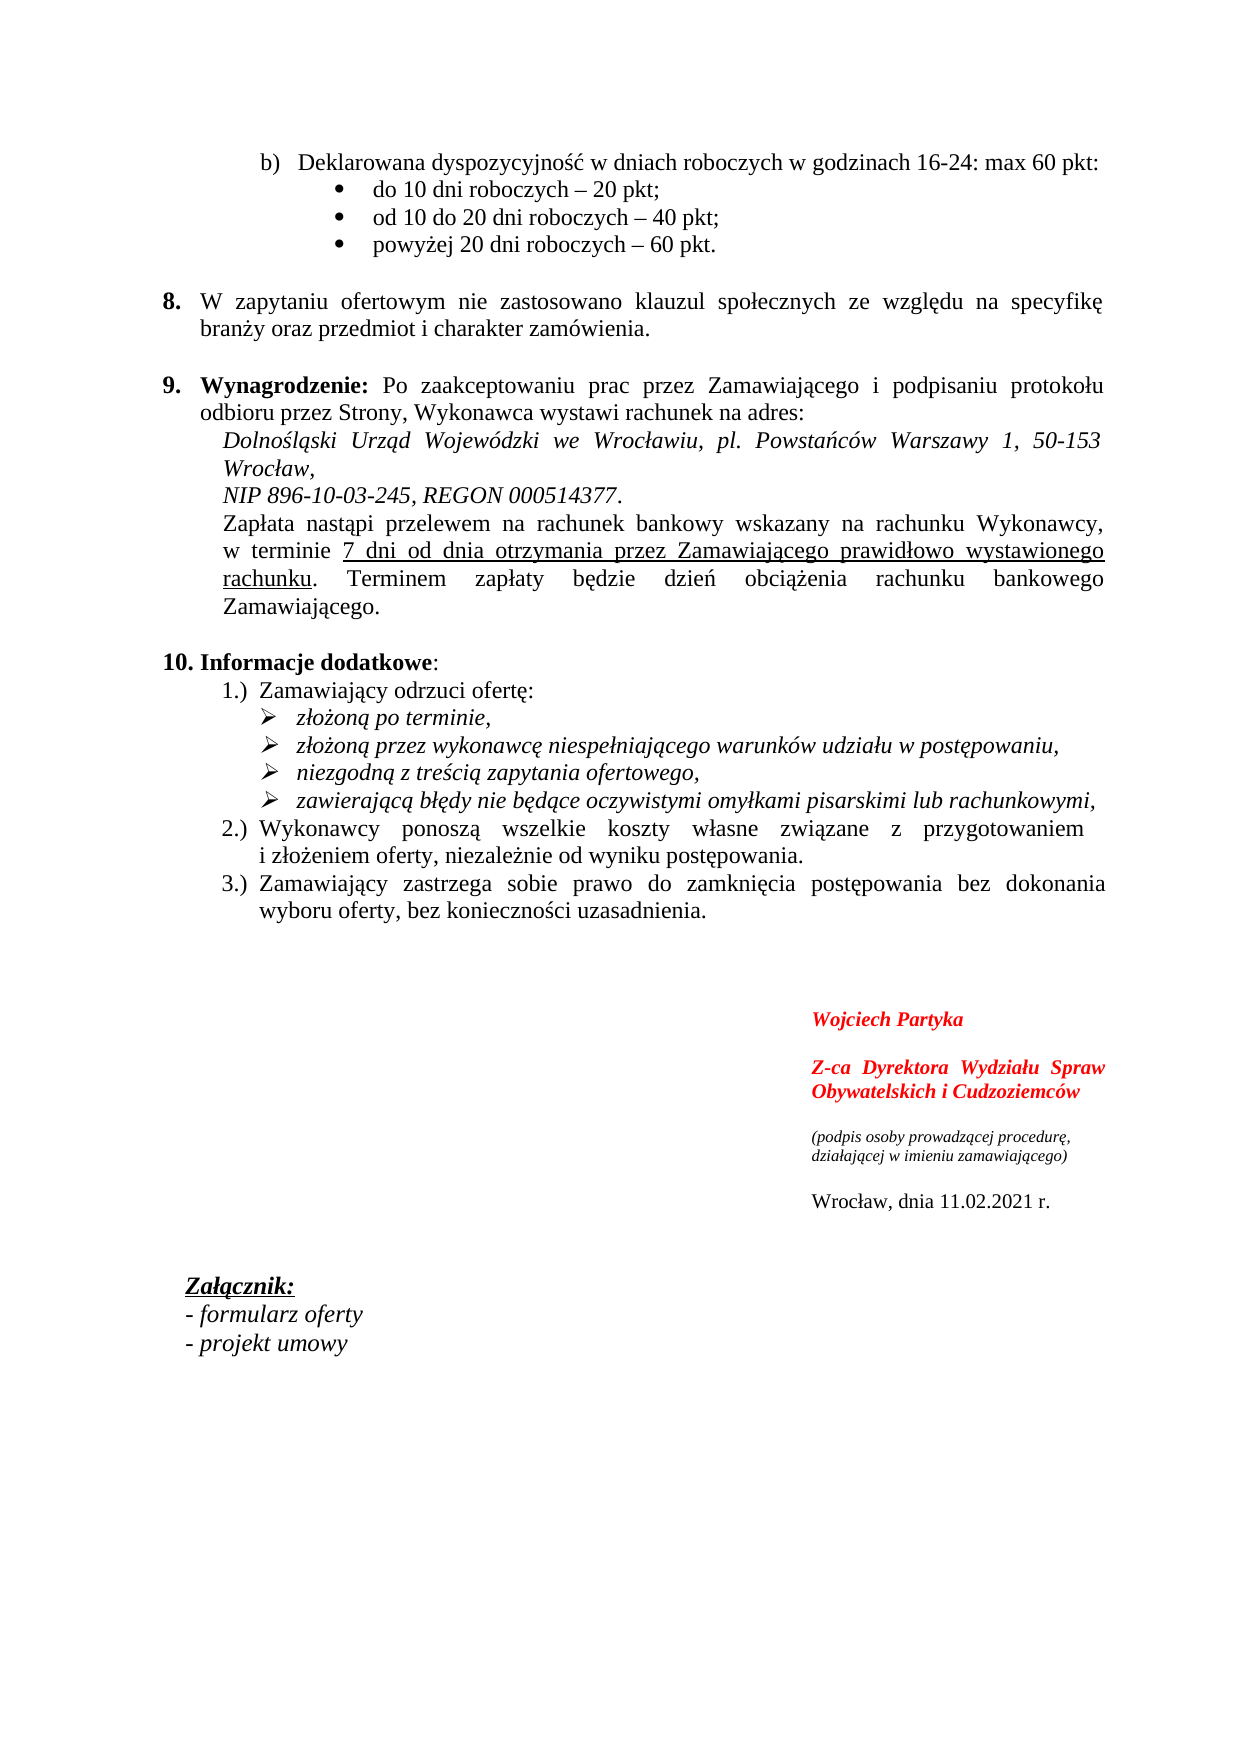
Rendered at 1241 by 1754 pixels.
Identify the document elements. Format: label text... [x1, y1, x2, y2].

list Wykonawcy ponoszą wszelkie koszty własne związane z przygotowaniem i złożeniem oferty, niezależnie od wyniku postępowania. [221, 814, 1107, 869]
list powyżej 20 dni roboczych – 60 pkt. [335, 231, 1105, 258]
text działającej w imieniu zamawiającego) [811, 1146, 1107, 1165]
list Deklarowana dyspozycyjność w dniach roboczych w godzinach 16-24: max 60 pkt: [260, 148, 1105, 175]
text Wrocław, dnia 11.02.2021 r. [738, 1189, 1107, 1213]
list Wynagrodzenie: Po zaakceptowaniu prac przez Zamawiającego i podpisaniu protokołu odbioru przez Strony, Wykonawca wystawi rachunek na adres: [162, 370, 1105, 426]
list Zamawiający zastrzega sobie prawo do zamknięcia postępowania bez dokonania wyboru oferty, bez konieczności uzasadnienia. [221, 869, 1107, 924]
list Zamawiający odrzuci ofertę: [221, 676, 1107, 703]
text Załącznik: [148, 1271, 1107, 1299]
text (podpis osoby prowadzącej procedurę, [811, 1127, 1107, 1146]
text Wojciech Partyka [811, 1007, 1107, 1031]
list Dolnośląski Urząd Wojewódzki we Wrocławiu, pl. Powstańców Warszawy 1, 50-153 Wrocław, [223, 426, 1105, 481]
list W zapytaniu ofertowym nie zastosowano klauzul społecznych ze względu na specyfikę branży oraz przedmiot i charakter zamówienia. [162, 286, 1105, 342]
list Informacje dodatkowe: [162, 647, 1105, 676]
text - projekt umowy [148, 1328, 1107, 1357]
list złożoną przez wykonawcę niespełniającego warunków udziału w postępowaniu, [259, 731, 1107, 758]
list zawierającą błędy nie będące oczywistymi omyłkami pisarskimi lub rachunkowymi, [259, 786, 1107, 814]
list niezgodną z treścią zapytania ofertowego, [259, 758, 1107, 786]
list złożoną po terminie, [259, 703, 1107, 731]
text Z-ca Dyrektora Wydziału Spraw Obywatelskich i Cudzoziemców [811, 1055, 1107, 1103]
list NIP 896-10-03-245, REGON 000514377. [223, 481, 1105, 509]
text - formularz oferty [148, 1299, 1107, 1328]
list Zapłata nastąpi przelewem na rachunek bankowy wskazany na rachunku Wykonawcy, w terminie 7 dni od dnia otrzymania przez Zamawiającego prawidłowo wystawionego rachunku. Terminem zapłaty będzie dzień obciążenia rachunku bankowego Zamawiającego. [223, 509, 1105, 619]
list od 10 do 20 dni roboczych – 40 pkt; [335, 203, 1105, 231]
list do 10 dni roboczych – 20 pkt; [335, 175, 1105, 203]
